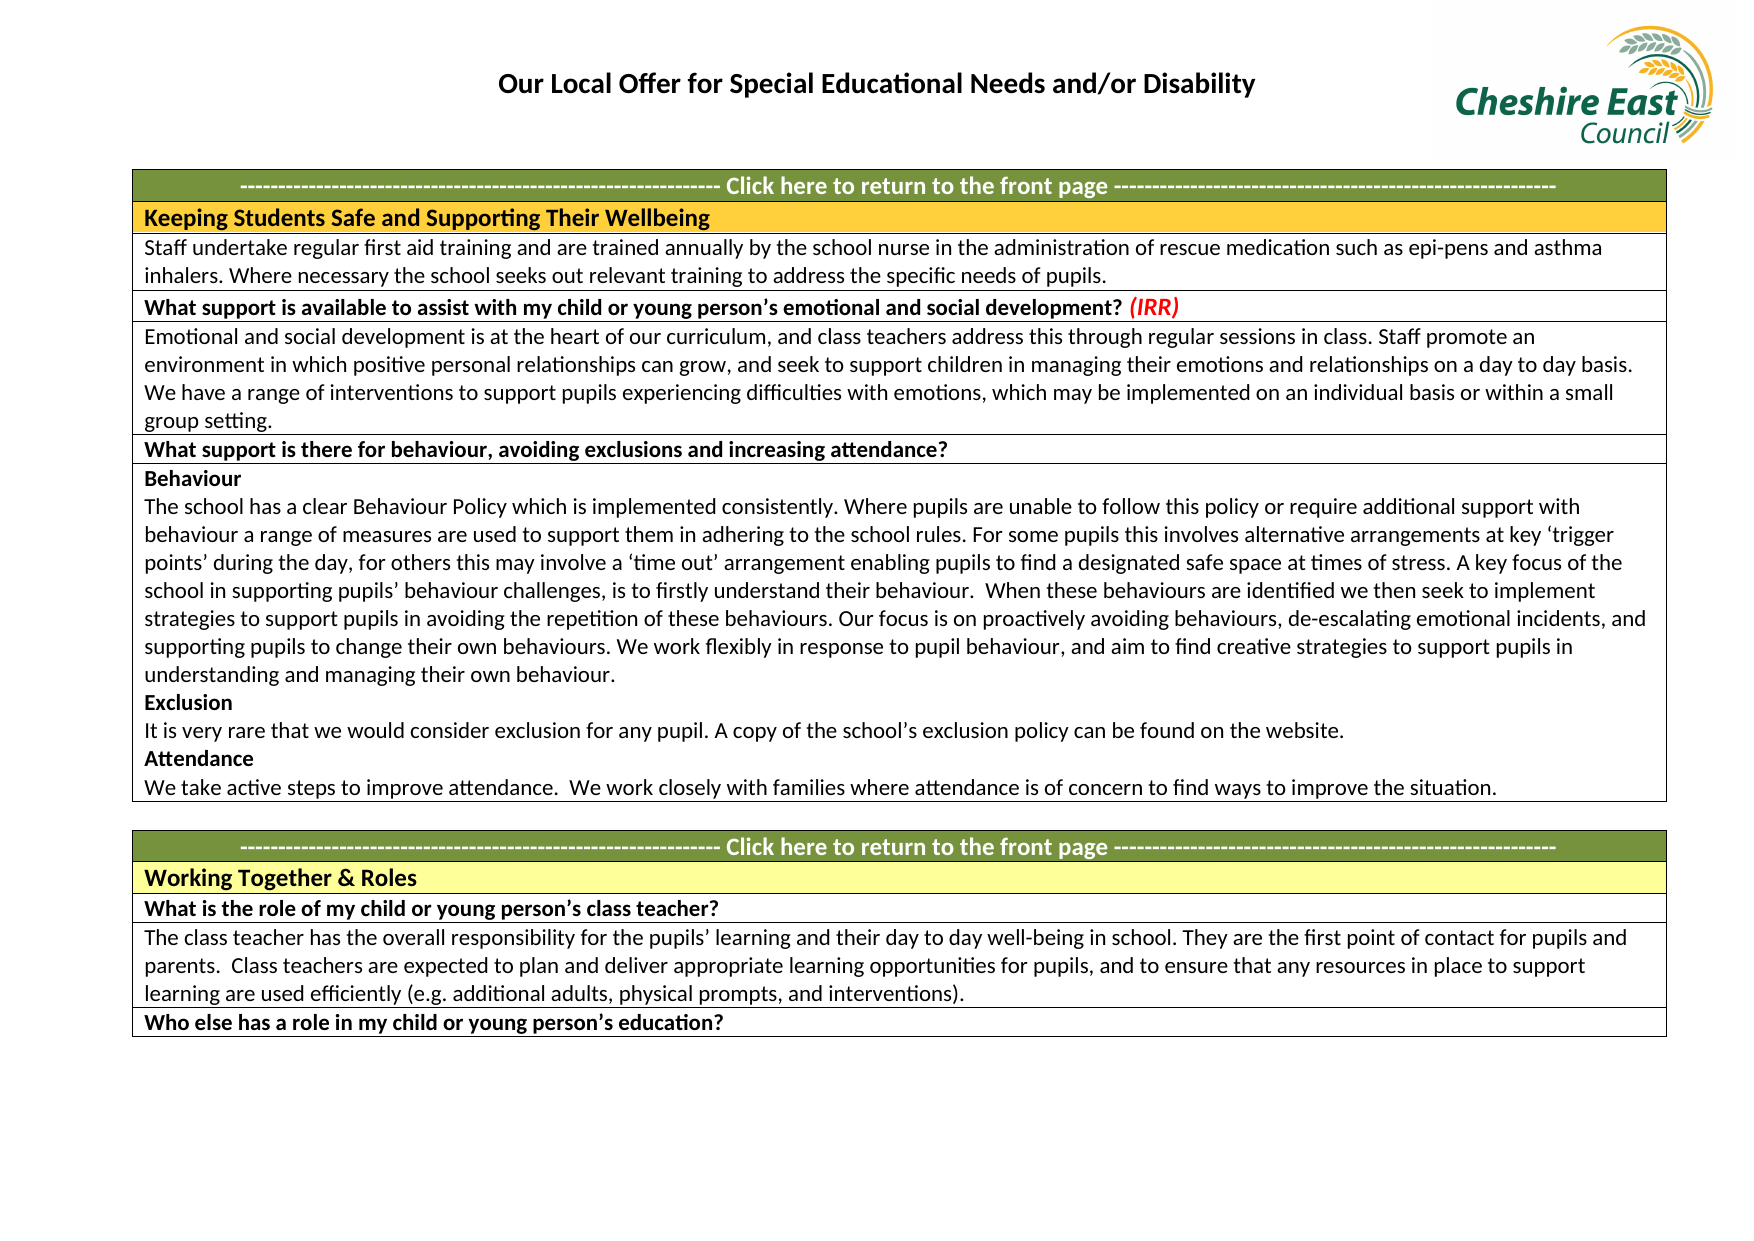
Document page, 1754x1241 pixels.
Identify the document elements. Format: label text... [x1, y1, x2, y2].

table_cell Working Together & Roles [133, 862, 1666, 893]
table_cell What is the role of my child or young person’s class teacher? [133, 894, 1666, 922]
table_cell Keeping Students Safe and Supporting Their Wellbeing [133, 202, 1666, 232]
table_cell Behaviour The school has a clear Behaviour Policy which is implemented consistently. Where pupils are unable to follow this policy or require additional support with behaviour a range of measures are used to support them in adhering to the school rules. For some pupils this involves alternative arrangements at key ‘trigger points’ during the day, for others this may involve a ‘time out’ arrangement enabling pupils to find a designated safe space at times of stress. A key focus of the school in supporting pupils’ behaviour challenges, is to firstly understand their behaviour. When these behaviours are identified we then seek to implement strategies to support pupils in avoiding the repetition of these behaviours. Our focus is on proactively avoiding behaviours, de-escalating emotional incidents, and supporting pupils to change their own behaviours. We work flexibly in response to pupil behaviour, and aim to find creative strategies to support pupils in understanding and managing their own behaviour. Exclusion It is very rare that we would consider exclusion for any pupil. A copy of the school’s exclusion policy can be found on the website. Attendance We take active steps to improve attendance. We work closely with families where attendance is of concern to find ways to improve the situation. [133, 464, 1666, 801]
table_header --------------------------------------------------------------- Click here to return to the front page ---------------------------------------------------------- [133, 831, 1666, 861]
table_cell Emotional and social development is at the heart of our curriculum, and class teachers address this through regular sessions in class. Staff promote an environment in which positive personal relationships can grow, and seek to support children in managing their emotions and relationships on a day to day basis. We have a range of interventions to support pupils experiencing difficulties with emotions, which may be implemented on an individual basis or within a small group setting. [133, 322, 1666, 434]
picture [1430, 0, 1737, 166]
table_cell The class teacher has the overall responsibility for the pupils’ learning and their day to day well-being in school. They are the first point of contact for pupils and parents. Class teachers are expected to plan and deliver appropriate learning opportunities for pupils, and to ensure that any resources in place to support learning are used efficiently (e.g. additional adults, physical prompts, and interventions). [133, 923, 1666, 1007]
table_cell Who else has a role in my child or young person’s education? [133, 1008, 1666, 1036]
table_cell What support is available to assist with my child or young person’s emotional and social development? (IRR) [133, 291, 1666, 321]
table_header --------------------------------------------------------------- Click here to return to the front page ---------------------------------------------------------- [133, 170, 1666, 201]
table_cell What support is there for behaviour, avoiding exclusions and increasing attendance? [133, 435, 1666, 463]
